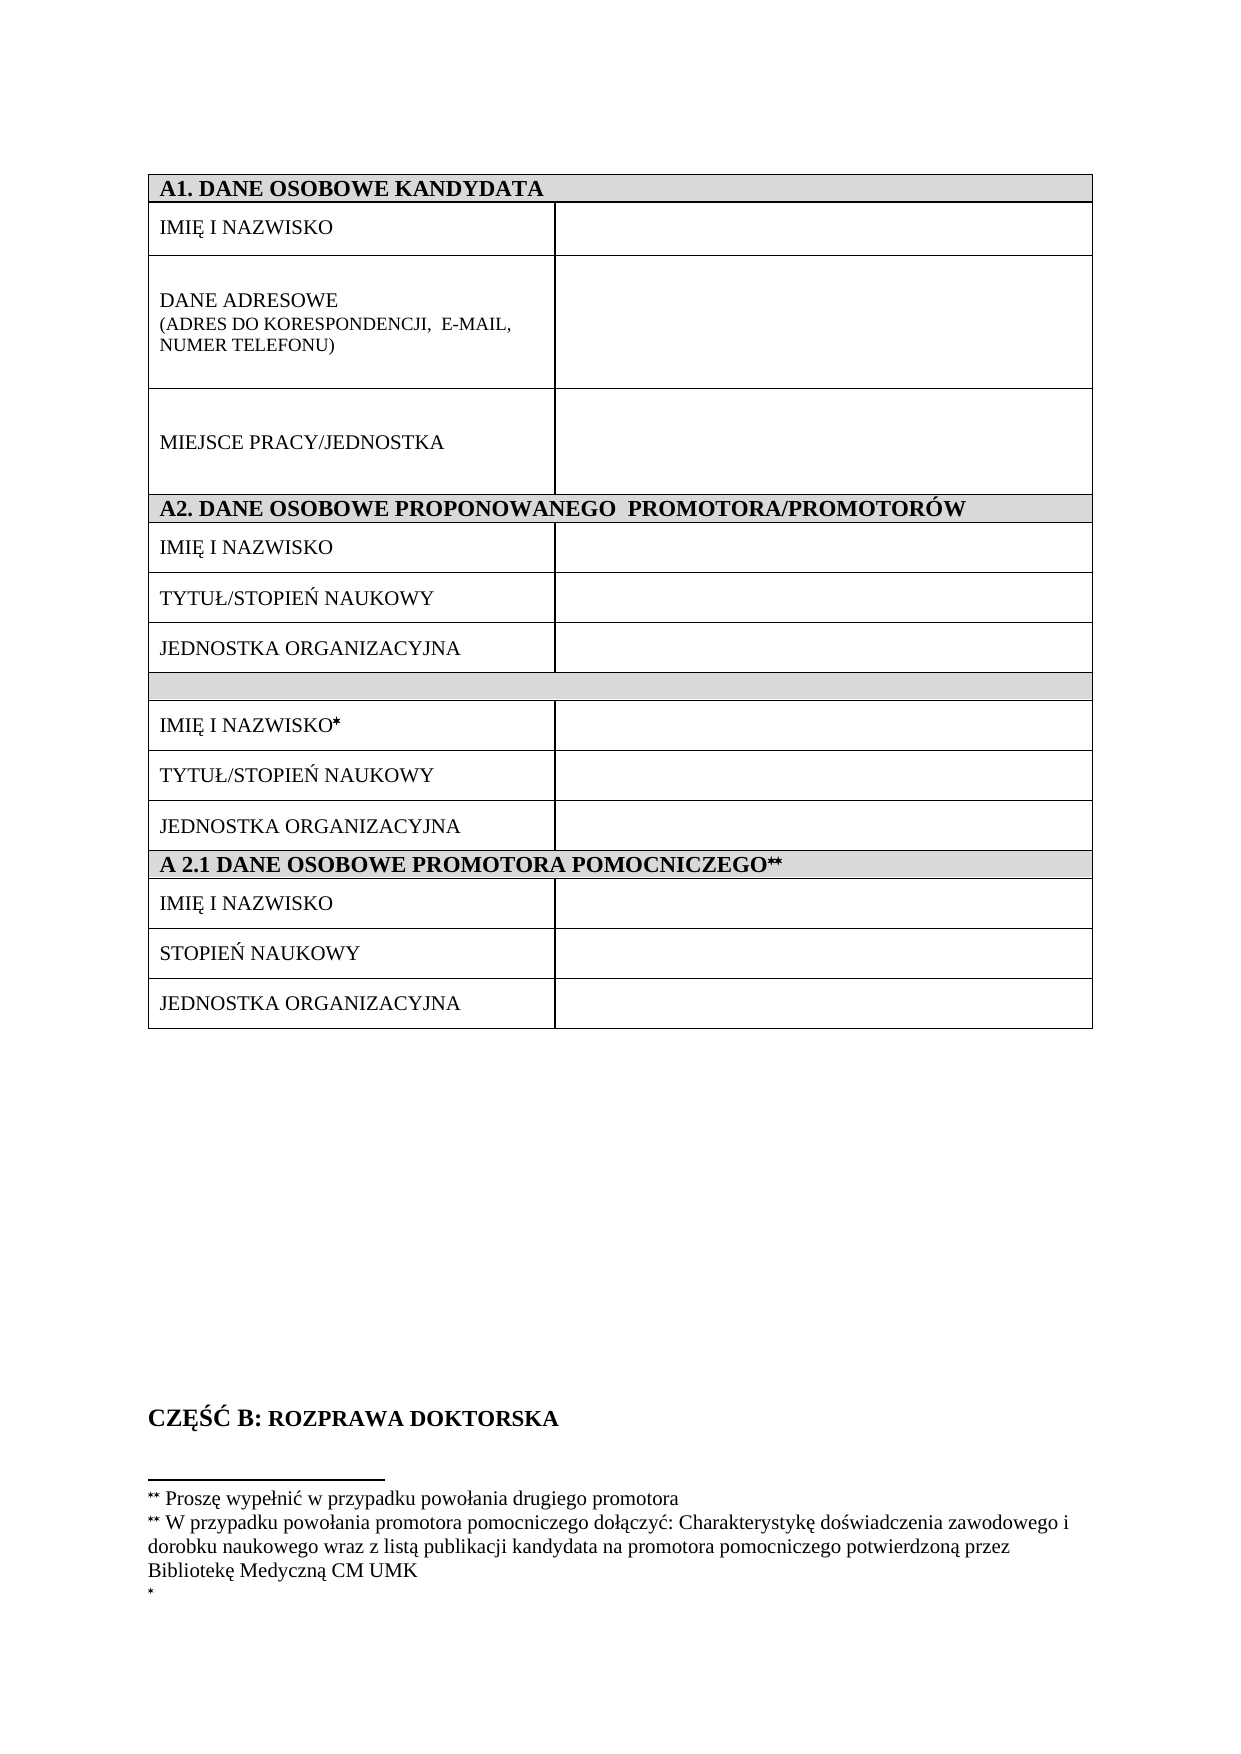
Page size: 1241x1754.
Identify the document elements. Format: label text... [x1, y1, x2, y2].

table_cell [556, 203, 1092, 255]
table_cell IMIĘ I NAZWISKO [149, 879, 554, 928]
table_cell A 2.1 DANE OSOBOWE PROMOTORA POMOCNICZEGO [149, 851, 1092, 877]
table_cell [556, 979, 1092, 1028]
table_header A1. DANE OSOBOWE KANDYDATA [149, 175, 1092, 201]
table_cell MIEJSCE PRACY/JEDNOSTKA [149, 389, 554, 494]
table_cell [556, 879, 1092, 928]
table_cell [149, 673, 1092, 699]
table_cell [556, 573, 1092, 622]
table_cell [556, 523, 1092, 572]
table_cell A2. DANE OSOBOWE PROPONOWANEGO PROMOTORA/PROMOTORÓW [149, 495, 1092, 522]
table_cell [556, 623, 1092, 672]
table_cell [556, 389, 1092, 494]
table_cell [556, 801, 1092, 850]
table_cell JEDNOSTKA ORGANIZACYJNA [149, 623, 554, 672]
table_cell IMIĘ I NAZWISKO [149, 701, 554, 750]
table_cell IMIĘ I NAZWISKO [149, 203, 554, 255]
table_cell [556, 929, 1092, 978]
table_cell STOPIEŃ NAUKOWY [149, 929, 554, 978]
table_cell JEDNOSTKA ORGANIZACYJNA [149, 979, 554, 1028]
table_cell IMIĘ I NAZWISKO [149, 523, 554, 572]
text CZĘŚĆ B: ROZPRAWA DOKTORSKA [148, 1403, 1093, 1431]
table_cell TYTUŁ/STOPIEŃ NAUKOWY [149, 751, 554, 800]
table_cell JEDNOSTKA ORGANIZACYJNA [149, 801, 554, 850]
table_cell [556, 701, 1092, 750]
table_cell TYTUŁ/STOPIEŃ NAUKOWY [149, 573, 554, 622]
table_cell DANE ADRESOWE (ADRES DO KORESPONDENCJI, E-MAIL, NUMER TELEFONU) [149, 256, 554, 388]
table_cell [556, 751, 1092, 800]
table_cell [556, 256, 1092, 388]
